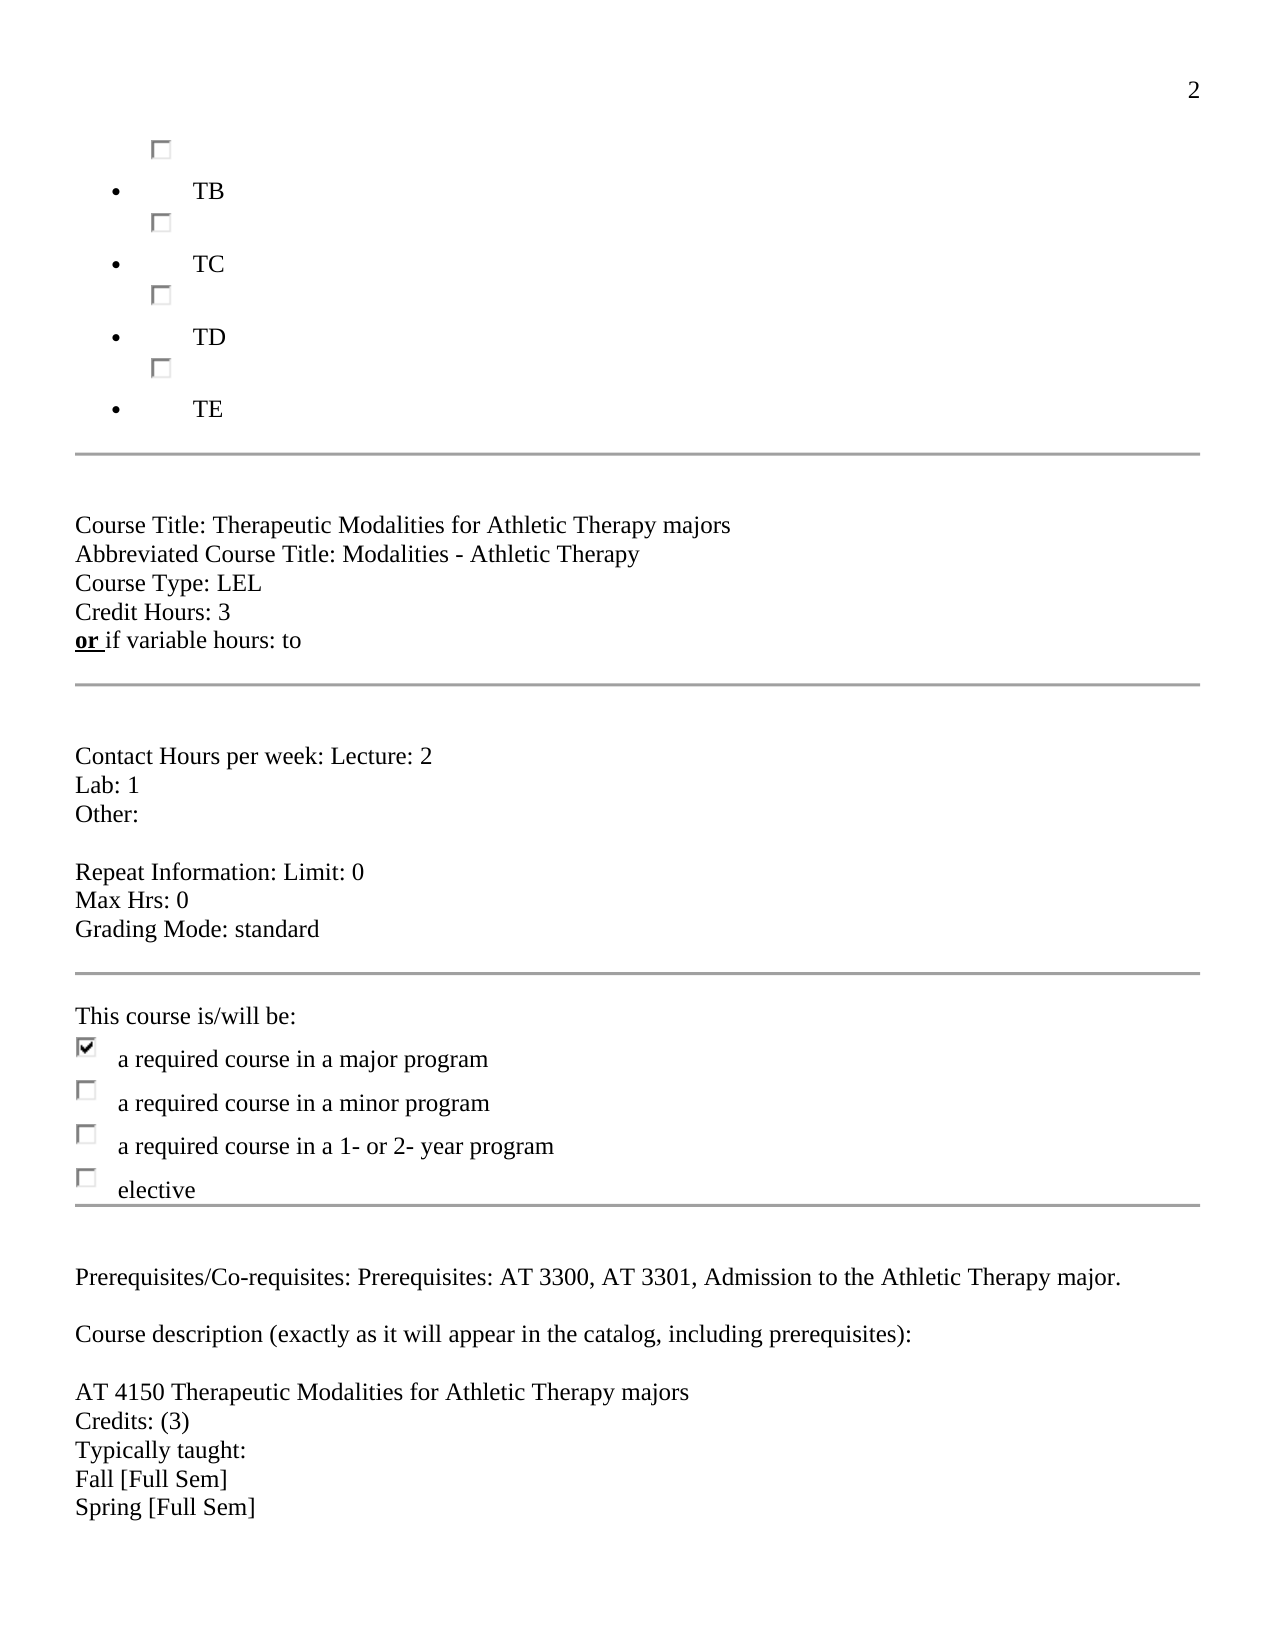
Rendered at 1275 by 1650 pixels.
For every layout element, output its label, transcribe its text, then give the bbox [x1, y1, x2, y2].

text Prerequisites/Co-requisites: Prerequisites: AT 3300, AT 3301, Admission to the Athletic Therapy major. [75, 1262, 1200, 1290]
list TB [112, 132, 1200, 205]
text Repeat Information: Limit: 0 Max Hrs: 0 Grading Mode: standard [75, 857, 1200, 943]
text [75, 1377, 1200, 1550]
list TC [112, 205, 1200, 278]
text Course Title: Therapeutic Modalities for Athletic Therapy majors Abbreviated Course Title: Modalities - Athletic Therapy Course Type: LEL Credit Hours: 3 or if variable hours: to [75, 510, 1200, 654]
list TE [112, 351, 1200, 423]
list TD [112, 278, 1200, 351]
text This course is/will be: [75, 1001, 1200, 1029]
text a required course in a major program a required course in a minor program a required course in a 1- or 2- year program elective [75, 1029, 1200, 1203]
text Contact Hours per week: Lecture: 2 Lab: 1 Other: [75, 741, 1200, 827]
text Course description (exactly as it will appear in the catalog, including prerequisites): [75, 1319, 1200, 1348]
